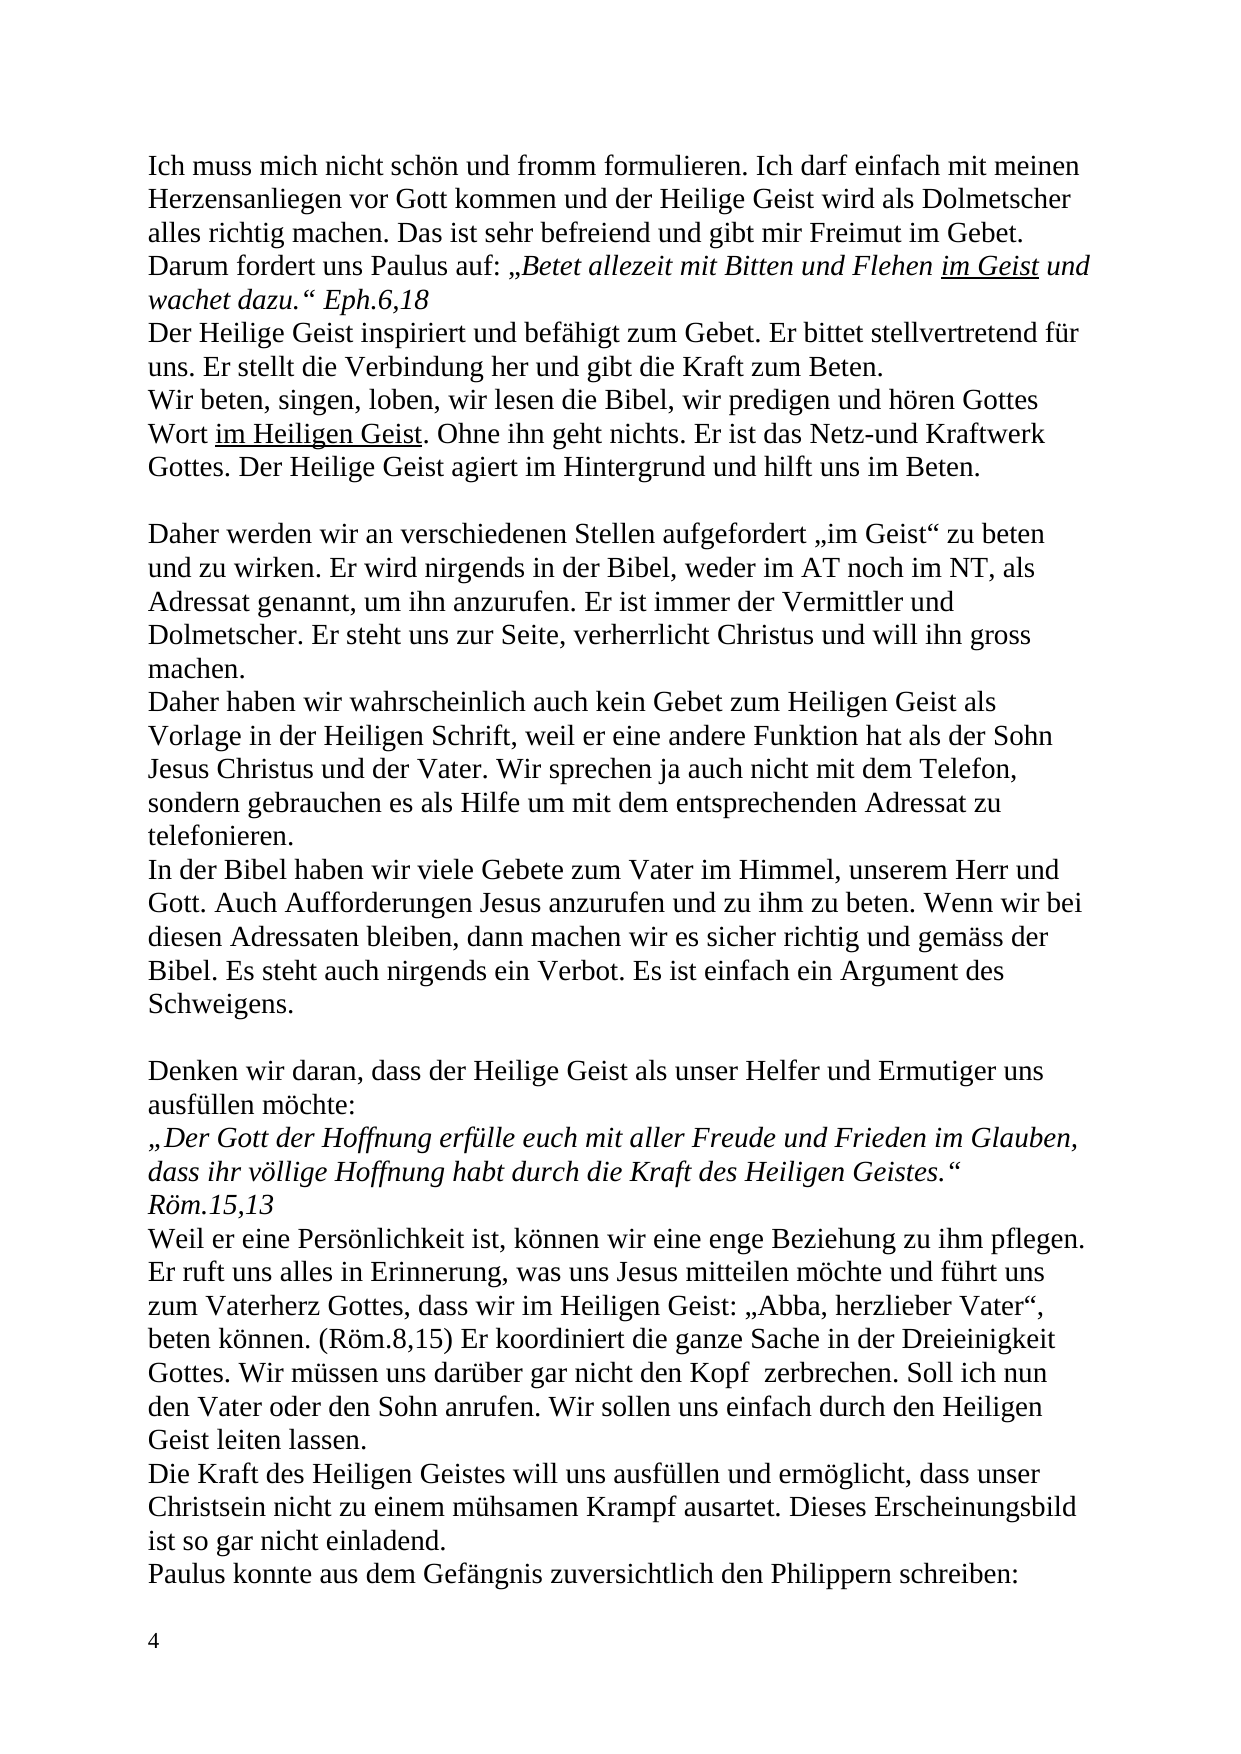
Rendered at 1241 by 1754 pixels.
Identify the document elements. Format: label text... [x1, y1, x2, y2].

text Paulus konnte aus dem Gefängnis zuversichtlich den Philippern schreiben: [148, 1556, 1093, 1590]
text Daher haben wir wahrscheinlich auch kein Gebet zum Heiligen Geist als Vorlage in der Heiligen Schrift, weil er eine andere Funktion hat als der Sohn Jesus Christus und der Vater. Wir sprechen ja auch nicht mit dem Telefon, sondern gebrauchen es als Hilfe um mit dem entsprechenden Adressat zu telefonieren. [148, 684, 1093, 852]
text Der Heilige Geist inspiriert und befähigt zum Gebet. Er bittet stellvertretend für uns. Er stellt die Verbindung her und gibt die Kraft zum Beten. [148, 315, 1093, 382]
text Wir beten, singen, loben, wir lesen die Bibel, wir predigen und hören Gottes Wort im Heiligen Geist. Ohne ihn geht nichts. Er ist das Netz-und Kraftwerk Gottes. Der Heilige Geist agiert im Hintergrund und hilft uns im Beten. [148, 382, 1093, 483]
text Denken wir daran, dass der Heilige Geist als unser Helfer und Ermutiger uns ausfüllen möchte: [148, 1053, 1093, 1120]
text Ich muss mich nicht schön und fromm formulieren. Ich darf einfach mit meinen Herzensanliegen vor Gott kommen und der Heilige Geist wird als Dolmetscher alles richtig machen. Das ist sehr befreiend und gibt mir Freimut im Gebet. [148, 148, 1093, 248]
text Darum fordert uns Paulus auf: „Betet allezeit mit Bitten und Flehen im Geist und wachet dazu.“ Eph.6,18 [148, 248, 1093, 315]
text „Der Gott der Hoffnung erfülle euch mit aller Freude und Frieden im Glauben, dass ihr völlige Hoffnung habt durch die Kraft des Heiligen Geistes.“ Röm.15,13 [148, 1120, 1093, 1221]
text In der Bibel haben wir viele Gebete zum Vater im Himmel, unserem Herr und Gott. Auch Aufforderungen Jesus anzurufen und zu ihm zu beten. Wenn wir bei diesen Adressaten bleiben, dann machen wir es sicher richtig und gemäss der Bibel. Es steht auch nirgends ein Verbot. Es ist einfach ein Argument des Schweigens. [148, 852, 1093, 1020]
text Daher werden wir an verschiedenen Stellen aufgefordert „im Geist“ zu beten und zu wirken. Er wird nirgends in der Bibel, weder im AT noch im NT, als Adressat genannt, um ihn anzurufen. Er ist immer der Vermittler und Dolmetscher. Er steht uns zur Seite, verherrlicht Christus und will ihn gross machen. [148, 517, 1093, 684]
text Weil er eine Persönlichkeit ist, können wir eine enge Beziehung zu ihm pflegen. Er ruft uns alles in Erinnerung, was uns Jesus mitteilen möchte und führt uns zum Vaterherz Gottes, dass wir im Heiligen Geist: „Abba, herzlieber Vater“, beten können. (Röm.8,15) Er koordiniert die ganze Sache in der Dreieinigkeit Gottes. Wir müssen uns darüber gar nicht den Kopf zerbrechen. Soll ich nun den Vater oder den Sohn anrufen. Wir sollen uns einfach durch den Heiligen Geist leiten lassen. [148, 1221, 1093, 1456]
text Die Kraft des Heiligen Geistes will uns ausfüllen und ermöglicht, dass unser Christsein nicht zu einem mühsamen Krampf ausartet. Dieses Erscheinungsbild ist so gar nicht einladend. [148, 1456, 1093, 1556]
